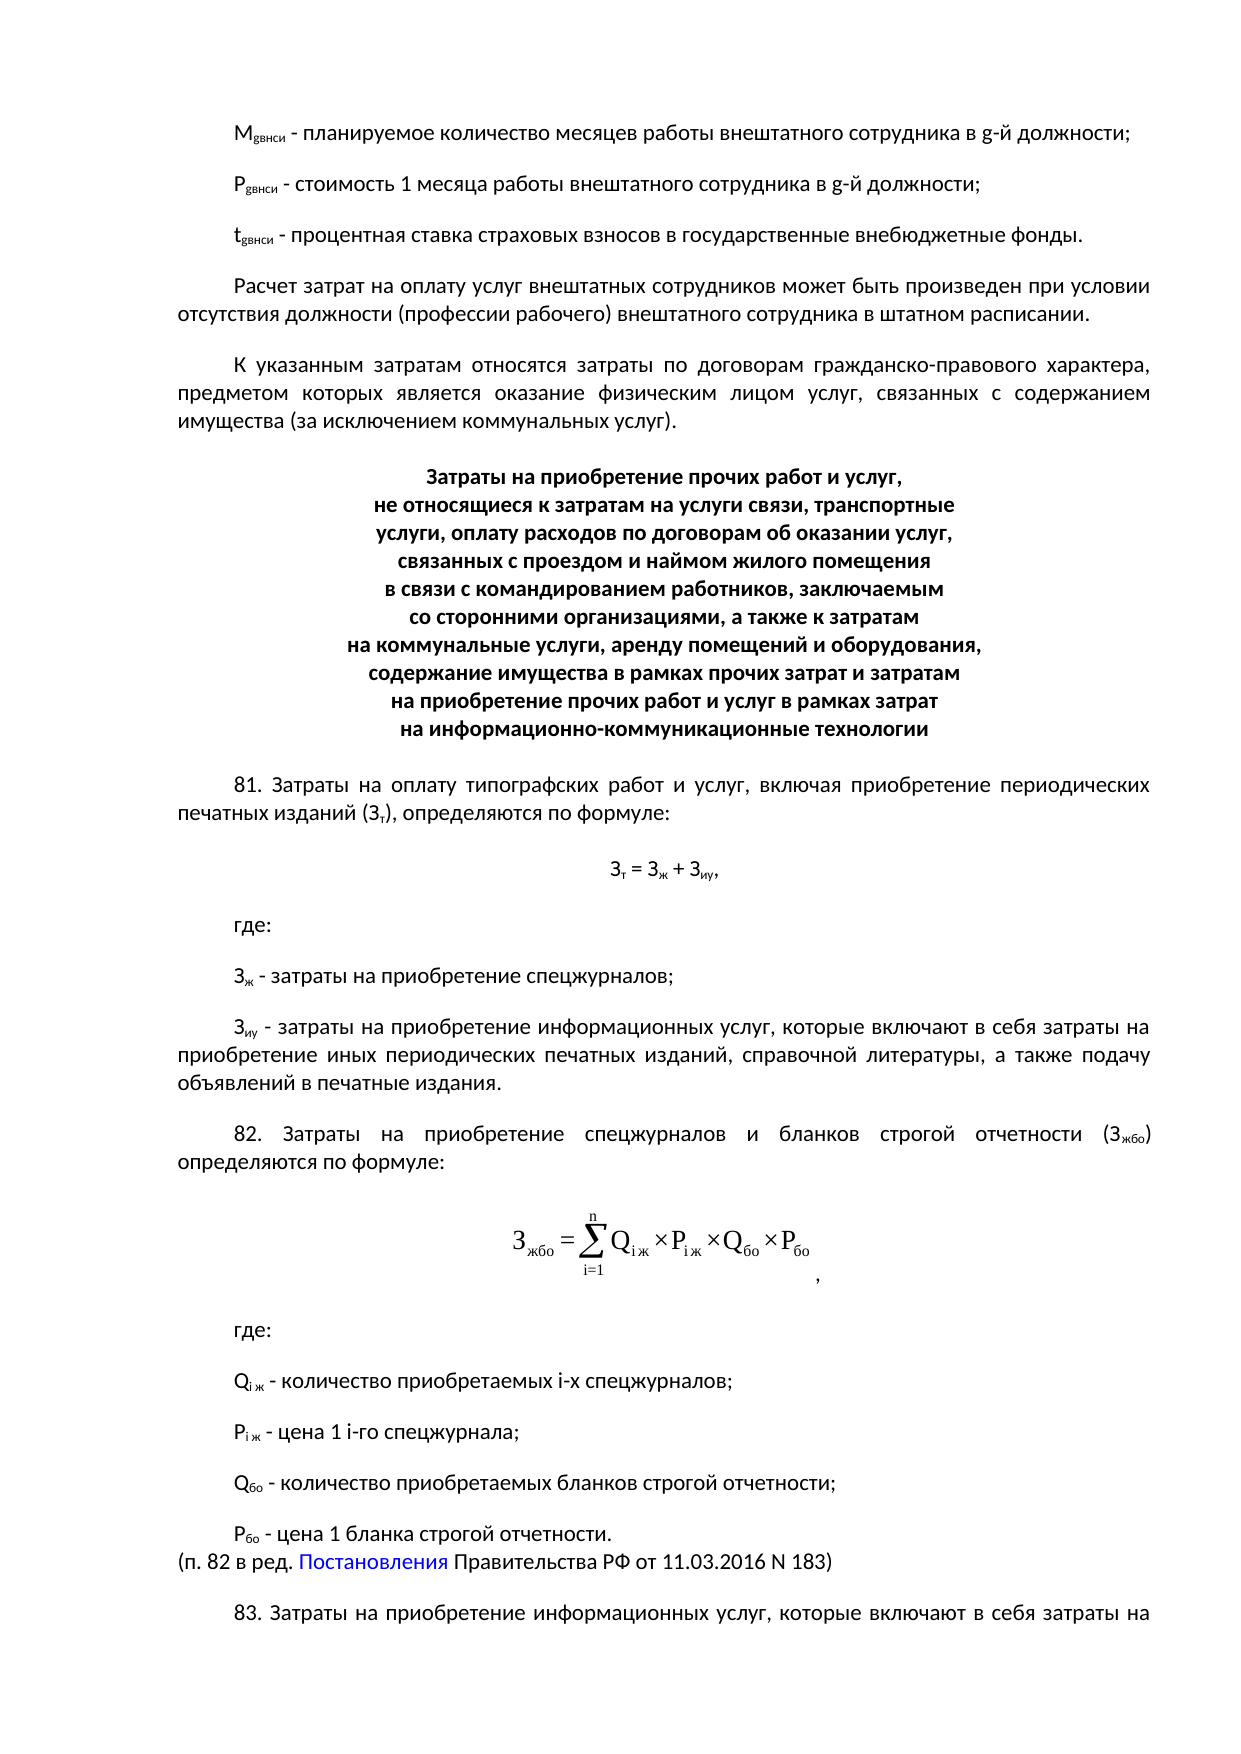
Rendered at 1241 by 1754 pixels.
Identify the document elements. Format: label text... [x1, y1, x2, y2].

text 81. Затраты на оплату типографских работ и услуг, включая приобретение периодических печатных изданий (Зт), определяются по формуле: [177, 770, 1152, 826]
text где: [177, 910, 1152, 938]
text Pgвнси - стоимость 1 месяца работы внештатного сотрудника в g-й должности; [177, 169, 1152, 197]
text Pбо - цена 1 бланка строгой отчетности. [177, 1519, 1152, 1547]
title на информационно-коммуникационные технологии [177, 714, 1152, 742]
title услуги, оплату расходов по договорам об оказании услуг, [177, 518, 1152, 546]
title в связи с командированием работников, заключаемым [177, 574, 1152, 602]
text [177, 1598, 1152, 1626]
text где: [177, 1315, 1152, 1343]
text Pi ж - цена 1 i-го спецжурнала; [177, 1417, 1152, 1445]
title содержание имущества в рамках прочих затрат и затратам [177, 658, 1152, 686]
text К указанным затратам относятся затраты по договорам гражданско-правового характера, предметом которых является оказание физическим лицом услуг, связанных с содержанием имущества (за исключением коммунальных услуг). [177, 350, 1152, 434]
title на приобретение прочих работ и услуг в рамках затрат [177, 686, 1152, 714]
title не относящиеся к затратам на услуги связи, транспортные [177, 490, 1152, 518]
text Зт = Зж + Зиу, [177, 854, 1152, 882]
text Расчет затрат на оплату услуг внештатных сотрудников может быть произведен при условии отсутствия должности (профессии рабочего) внештатного сотрудника в штатном расписании. [177, 271, 1152, 327]
title со сторонними организациями, а также к затратам [177, 602, 1152, 630]
text , [177, 1203, 1152, 1287]
text Qi ж - количество приобретаемых i-х спецжурналов; [177, 1366, 1152, 1394]
text Зж - затраты на приобретение спецжурналов; [177, 961, 1152, 989]
text 82. Затраты на приобретение спецжурналов и бланков строгой отчетности (Зжбо) определяются по формуле: [177, 1119, 1152, 1175]
text Зиу - затраты на приобретение информационных услуг, которые включают в себя затраты на приобретение иных периодических печатных изданий, справочной литературы, а также подачу объявлений в печатные издания. [177, 1012, 1152, 1096]
text Qбо - количество приобретаемых бланков строгой отчетности; [177, 1468, 1152, 1496]
text Mgвнси - планируемое количество месяцев работы внештатного сотрудника в g-й должности; [177, 118, 1152, 146]
title на коммунальные услуги, аренду помещений и оборудования, [177, 630, 1152, 658]
title связанных с проездом и наймом жилого помещения [177, 546, 1152, 574]
text (п. 82 в ред. Постановления Правительства РФ от 11.03.2016 N 183) [177, 1547, 1152, 1575]
title Затраты на приобретение прочих работ и услуг, [177, 462, 1152, 490]
text tgвнси - процентная ставка страховых взносов в государственные внебюджетные фонды. [177, 220, 1152, 248]
